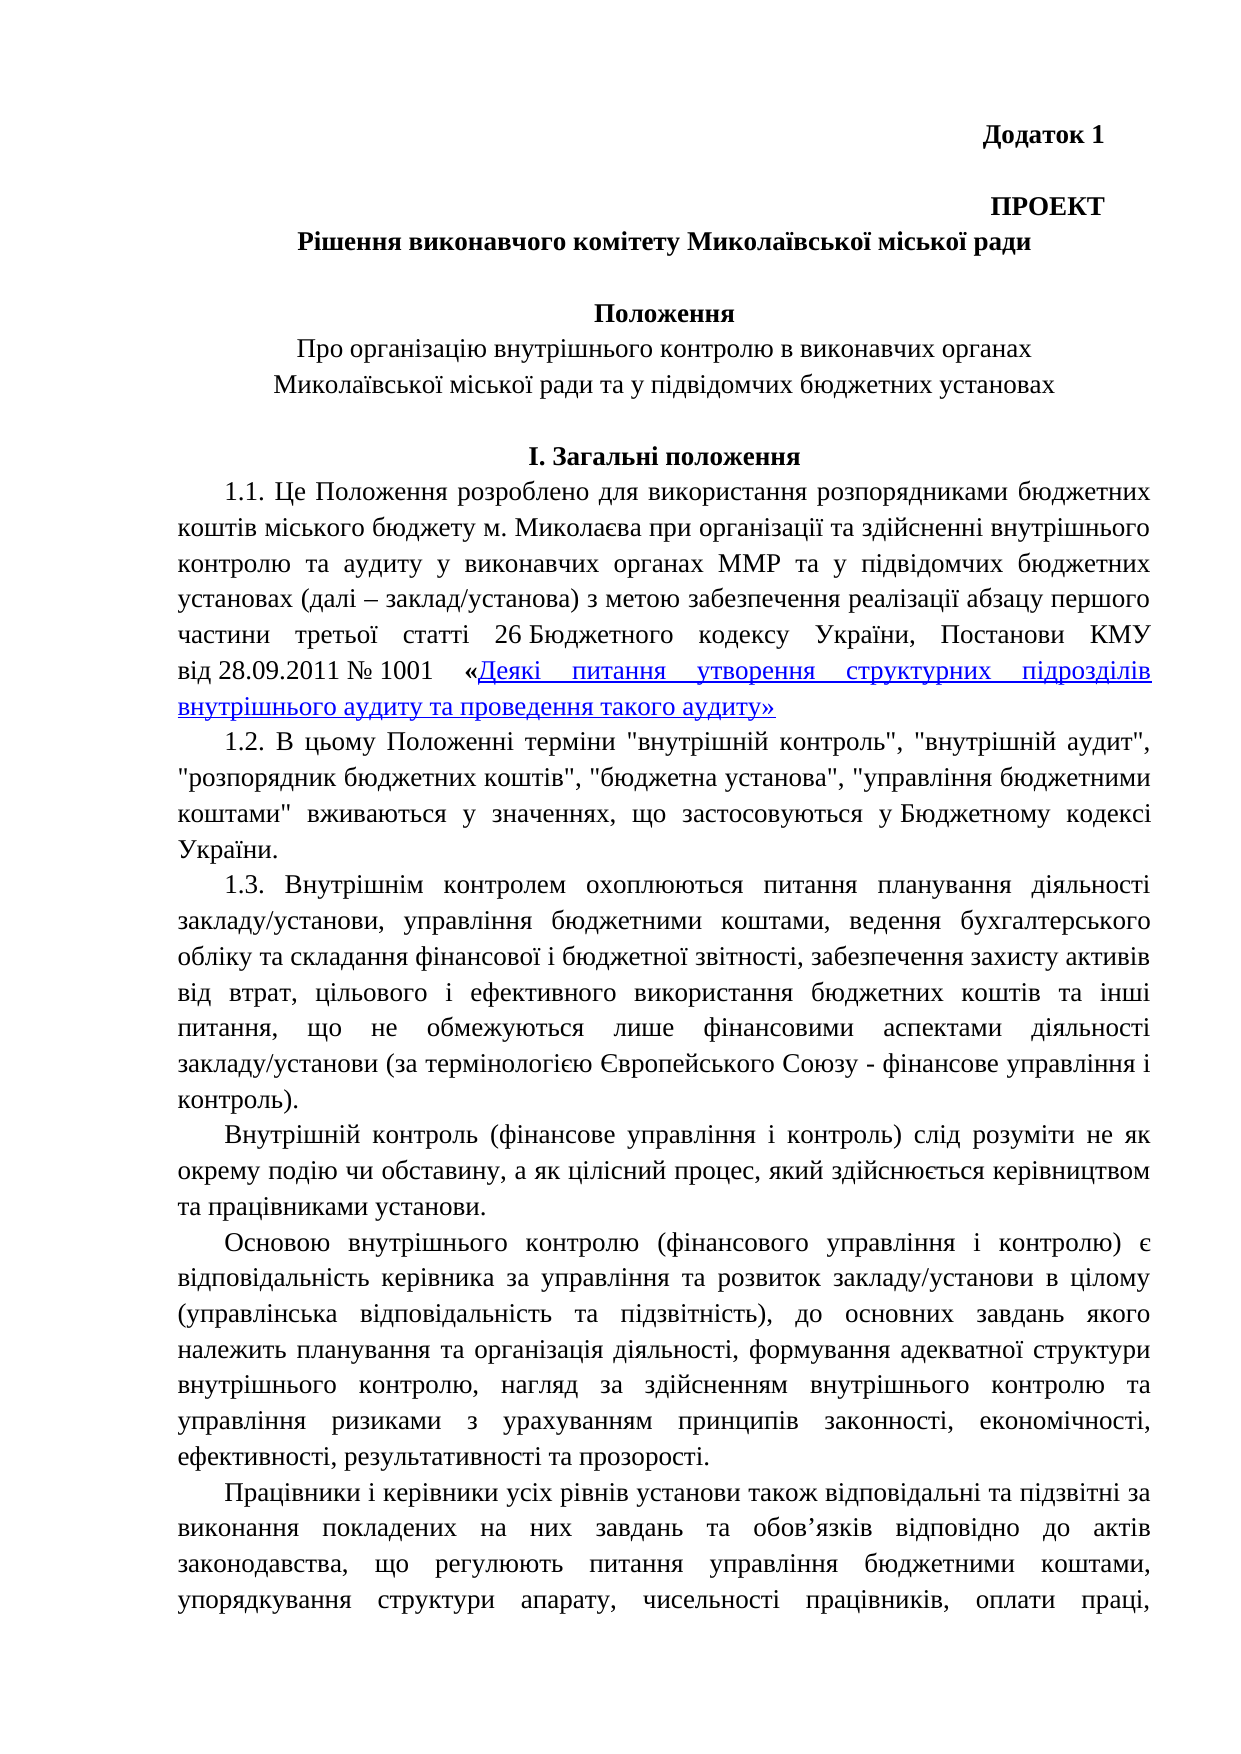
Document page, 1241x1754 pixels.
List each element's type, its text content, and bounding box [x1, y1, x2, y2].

text 1.3. Внутрішнім контролем охоплюються питання планування діяльності закладу/установи, управління бюджетними коштами, ведення бухгалтерського обліку та складання фінансової і бюджетної звітності, забезпечення захисту активів від втрат, цільового і ефективного використання бюджетних коштів та інші питання, що не обмежуються лише фінансовими аспектами діяльності закладу/установи (за термінологією Європейського Союзу - фінансове управління і контроль). [177, 868, 1152, 1114]
text Рішення виконавчого комітету Миколаївської міської ради [224, 225, 1105, 256]
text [177, 1476, 1152, 1614]
text ПРОЕКТ [224, 189, 1105, 221]
text Положення [224, 297, 1105, 328]
text Про організацію внутрішнього контролю в виконавчих органах Миколаївської міської ради та у підвідомчих бюджетних установах [224, 332, 1105, 399]
text I. Загальні положення [224, 440, 1105, 471]
text Внутрішній контроль (фінансове управління і контроль) слід розуміти не як окрему подію чи обставину, а як цілісний процес, який здійснюється керівництвом та працівниками установи. [177, 1118, 1152, 1221]
text Основою внутрішнього контролю (фінансового управління і контролю) є відповідальність керівника за управління та розвиток закладу/установи в цілому (управлінська відповідальність та підзвітність), до основних завдань якого належить планування та організація діяльності, формування адекватної структури внутрішнього контролю, нагляд за здійсненням внутрішнього контролю та управління ризиками з урахуванням принципів законності, економічності, ефективності, результативності та прозорості. [177, 1226, 1152, 1471]
text 1.1. Це Положення розроблено для використання розпорядниками бюджетних коштів міського бюджету м. Миколаєва при організації та здійсненні внутрішнього контролю та аудиту у виконавчих органах ММР та у підвідомчих бюджетних установах (далі – заклад/установа) з метою забезпечення реалізації абзацу першого частини третьої статті 26 Бюджетного кодексу України, Постанови КМУ від 28.09.2011 № 1001 «Деякі питання утворення структурних підрозділів внутрішнього аудиту та проведення такого аудиту» [177, 475, 1152, 721]
text Додаток 1 [224, 118, 1105, 149]
text 1.2. В цьому Положенні терміни "внутрішній контроль", "внутрішній аудит", "розпорядник бюджетних коштів", "бюджетна установа", "управління бюджетними коштами" вживаються у значеннях, що застосовуються у Бюджетному кодексі України. [177, 726, 1152, 864]
